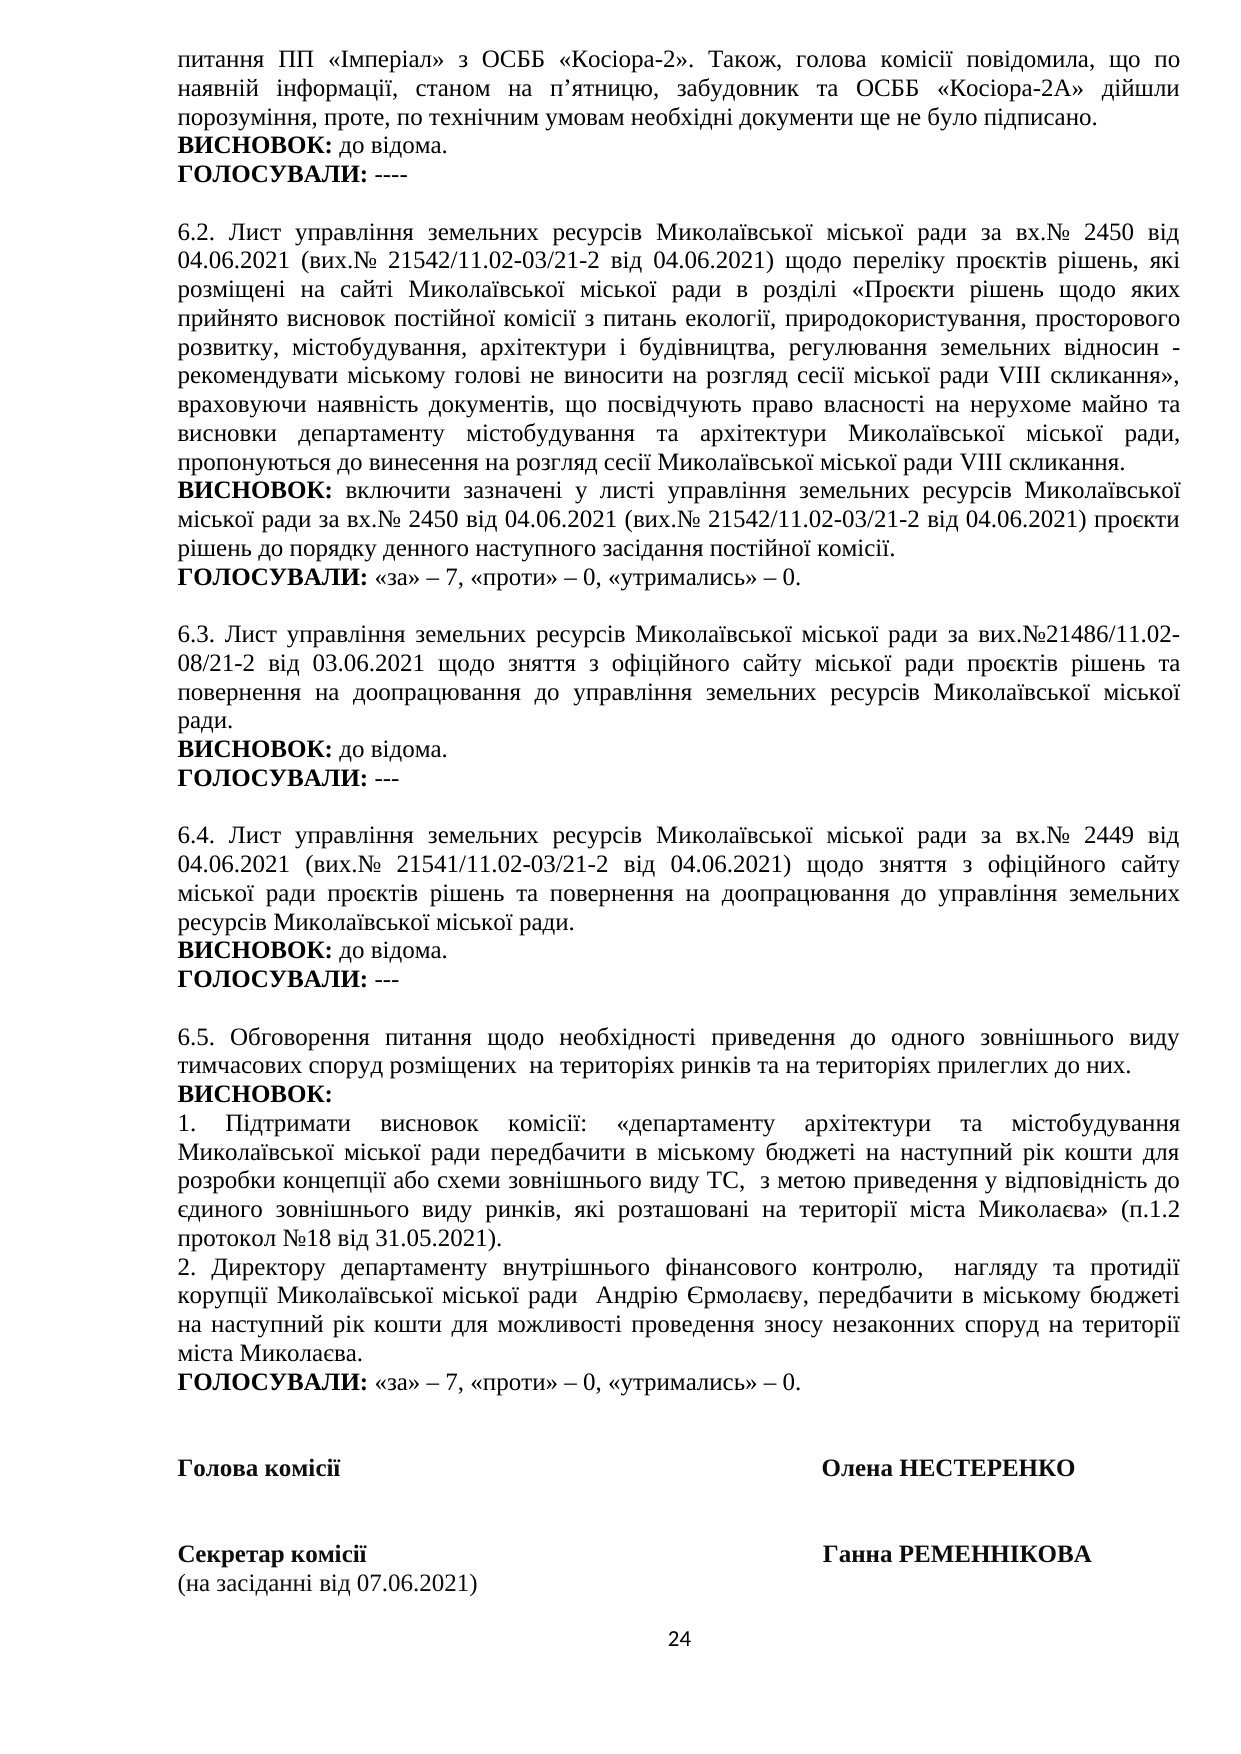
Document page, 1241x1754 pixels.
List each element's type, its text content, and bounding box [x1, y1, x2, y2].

text 6.5. Обговорення питання щодо необхідності приведення до одного зовнішнього виду тимчасових споруд розміщених на територіях ринків та на територіях прилеглих до них. [177, 1022, 1181, 1079]
text 2. Директору департаменту внутрішнього фінансового контролю, нагляду та протидії корупції Миколаївської міської ради Андрію Єрмолаєву, передбачити в міському бюджеті на наступний рік кошти для можливості проведення зносу незаконних споруд на території міста Миколаєва. [177, 1252, 1181, 1367]
text ГОЛОСУВАЛИ: ---- [177, 159, 1181, 188]
text ВИСНОВОК: до відома. [177, 131, 1181, 159]
text (на засіданні від 07.06.2021) [177, 1568, 1181, 1597]
text ГОЛОСУВАЛИ: --- [177, 964, 1181, 993]
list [177, 44, 1181, 131]
text ГОЛОСУВАЛИ: «за» – 7, «проти» – 0, «утримались» – 0. [177, 562, 1181, 591]
text ВИСНОВОК: [177, 1079, 1181, 1108]
text ВИСНОВОК: включити зазначені у листі управління земельних ресурсів Миколаївської міської ради за вх.№ 2450 від 04.06.2021 (вих.№ 21542/11.02-03/21-2 від 04.06.2021) проєкти рішень до порядку денного наступного засідання постійної комісії. [177, 476, 1181, 562]
text ВИСНОВОК: до відома. [177, 936, 1181, 964]
text 6.3. Лист управління земельних ресурсів Миколаївської міської ради за вих.№21486/11.02-08/21-2 від 03.06.2021 щодо зняття з офіційного сайту міської ради проєктів рішень та повернення на доопрацювання до управління земельних ресурсів Миколаївської міської ради. [177, 619, 1181, 734]
text 6.2. Лист управління земельних ресурсів Миколаївської міської ради за вх.№ 2450 від 04.06.2021 (вих.№ 21542/11.02-03/21-2 від 04.06.2021) щодо переліку проєктів рішень, які розміщені на сайті Миколаївської міської ради в розділі «Проєкти рішень щодо яких прийнято висновок постійної комісії з питань екології, природокористування, просторового розвитку, містобудування, архітектури і будівництва, регулювання земельних відносин - рекомендувати міському голові не виносити на розгляд сесії міської ради VIII скликання», враховуючи наявність документів, що посвідчують право власності на нерухоме майно та висновки департаменту містобудування та архітектури Миколаївської міської ради, пропонуються до винесення на розгляд сесії Миколаївської міської ради VIII скликання. [177, 217, 1181, 476]
text 1. Підтримати висновок комісії: «департаменту архітектури та містобудування Миколаївської міської ради передбачити в міському бюджеті на наступний рік кошти для розробки концепції або схеми зовнішнього виду ТС, з метою приведення у відповідність до єдиного зовнішнього виду ринків, які розташовані на території міста Миколаєва» (п.1.2 протокол №18 від 31.05.2021). [177, 1108, 1181, 1252]
text Секретар комісії Ганна РЕМЕННІКОВА [177, 1539, 1181, 1568]
text ГОЛОСУВАЛИ: --- [177, 763, 1181, 792]
text Голова комісії Олена НЕСТЕРЕНКО [177, 1453, 1181, 1482]
text ВИСНОВОК: до відома. [177, 734, 1181, 763]
text ГОЛОСУВАЛИ: «за» – 7, «проти» – 0, «утримались» – 0. [177, 1367, 1181, 1396]
text 6.4. Лист управління земельних ресурсів Миколаївської міської ради за вх.№ 2449 від 04.06.2021 (вих.№ 21541/11.02-03/21-2 від 04.06.2021) щодо зняття з офіційного сайту міської ради проєктів рішень та повернення на доопрацювання до управління земельних ресурсів Миколаївської міської ради. [177, 821, 1181, 936]
